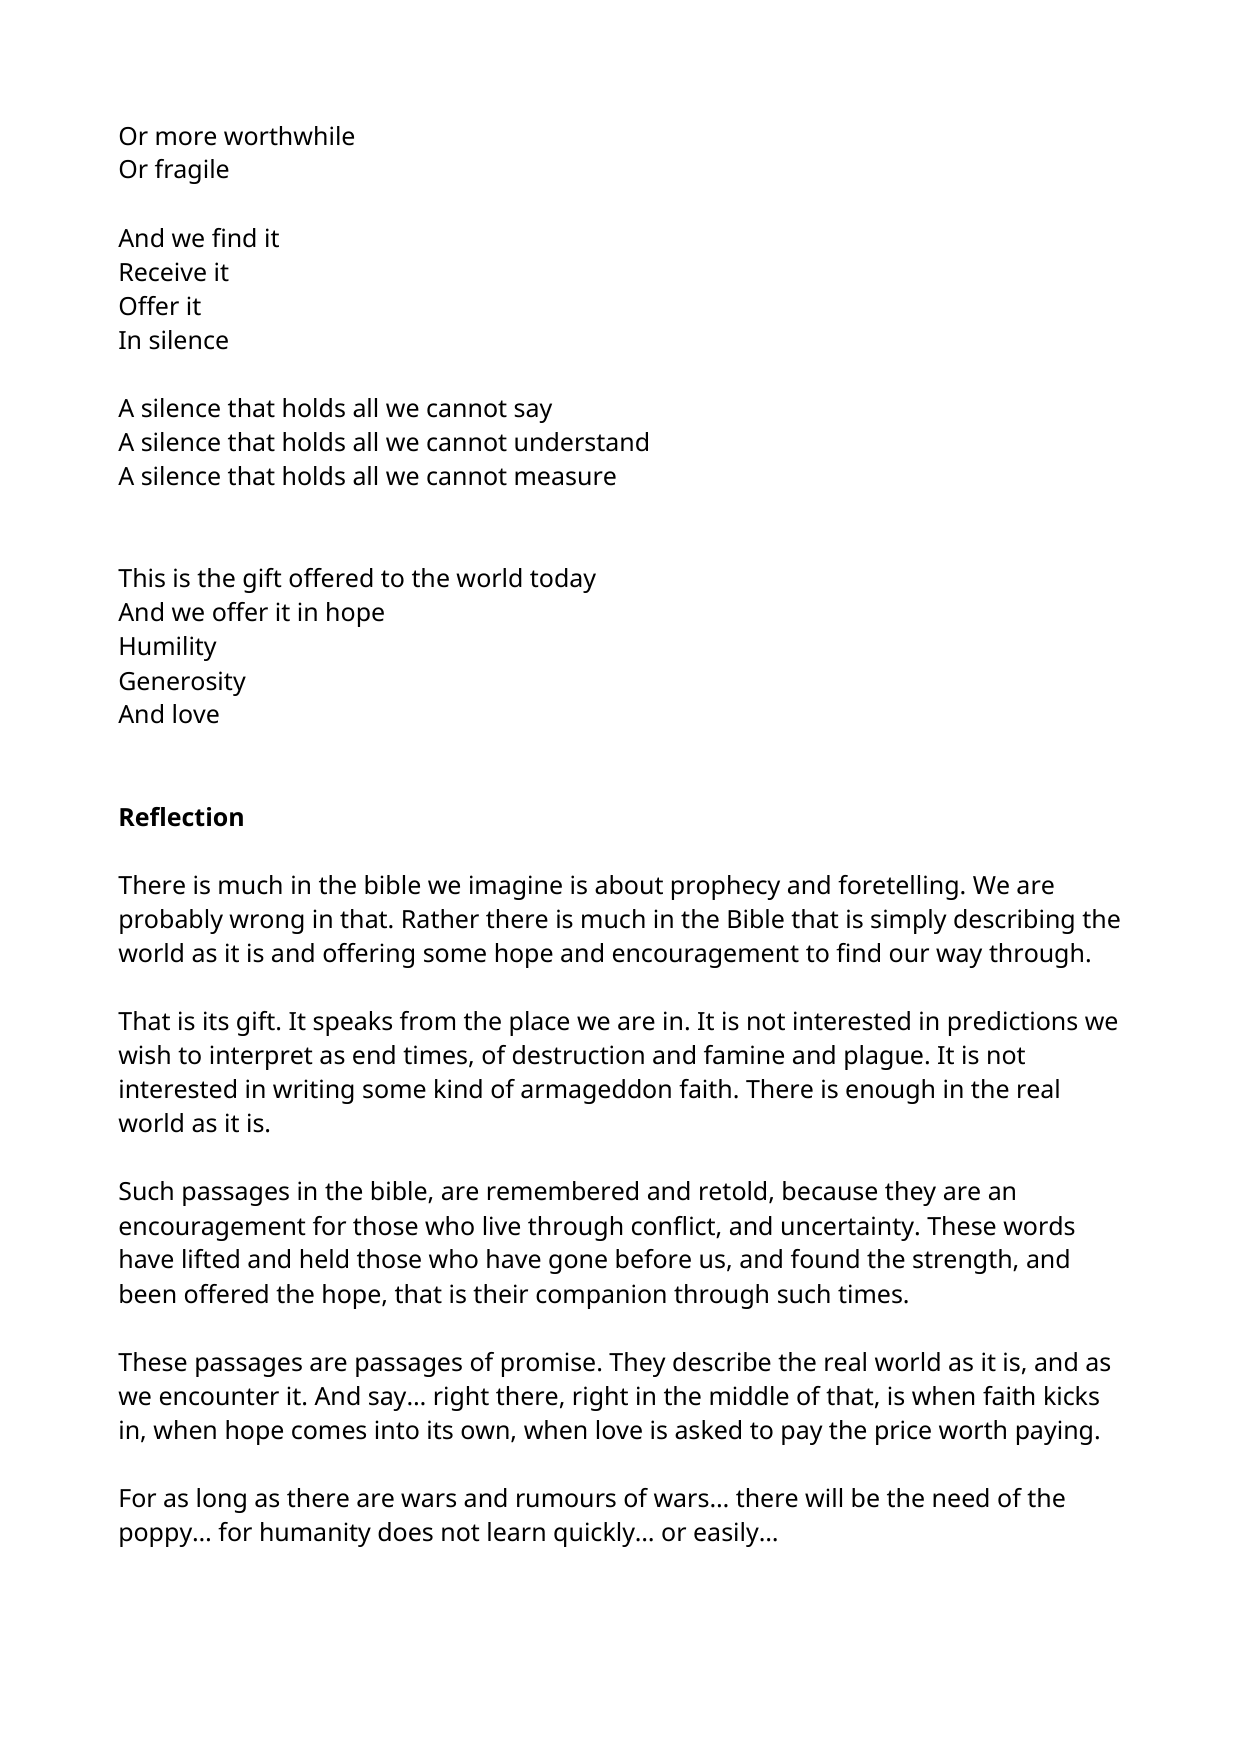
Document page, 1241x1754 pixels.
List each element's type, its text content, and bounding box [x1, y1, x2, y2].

text Offer it [118, 288, 1122, 322]
text A silence that holds all we cannot say [118, 391, 1122, 425]
text This is the gift offered to the world today [118, 561, 1122, 595]
text That is its gift. It speaks from the place we are in. It is not interested in predictions we wish to interpret as end times, of destruction and famine and plague. It is not interested in writing some kind of armageddon faith. There is enough in the real world as it is. [118, 1004, 1122, 1140]
text There is much in the bible we imagine is about prophecy and foretelling. We are probably wrong in that. Rather there is much in the Bible that is simply describing the world as it is and offering some hope and encouragement to find our way through. [118, 867, 1122, 970]
text Such passages in the bible, are remembered and retold, because they are an encouragement for those who live through conflict, and uncertainty. These words have lifted and held those who have gone before us, and found the strength, and been offered the hope, that is their companion through such times. [118, 1174, 1122, 1310]
text And we offer it in hope [118, 595, 1122, 629]
text Humility [118, 629, 1122, 663]
text Generosity [118, 663, 1122, 697]
text Reflection [118, 799, 1122, 833]
text A silence that holds all we cannot understand [118, 425, 1122, 459]
text In silence [118, 322, 1122, 357]
text A silence that holds all we cannot measure [118, 459, 1122, 493]
text Or fragile [118, 152, 1122, 186]
text Receive it [118, 254, 1122, 288]
text Or more worthwhile [118, 118, 1122, 152]
text And love [118, 697, 1122, 731]
text And we find it [118, 220, 1122, 254]
text These passages are passages of promise. They describe the real world as it is, and as we encounter it. And say… right there, right in the middle of that, is when faith kicks in, when hope comes into its own, when love is asked to pay the price worth paying. [118, 1344, 1122, 1447]
text For as long as there are wars and rumours of wars… there will be the need of the poppy… for humanity does not learn quickly… or easily… [118, 1481, 1122, 1549]
